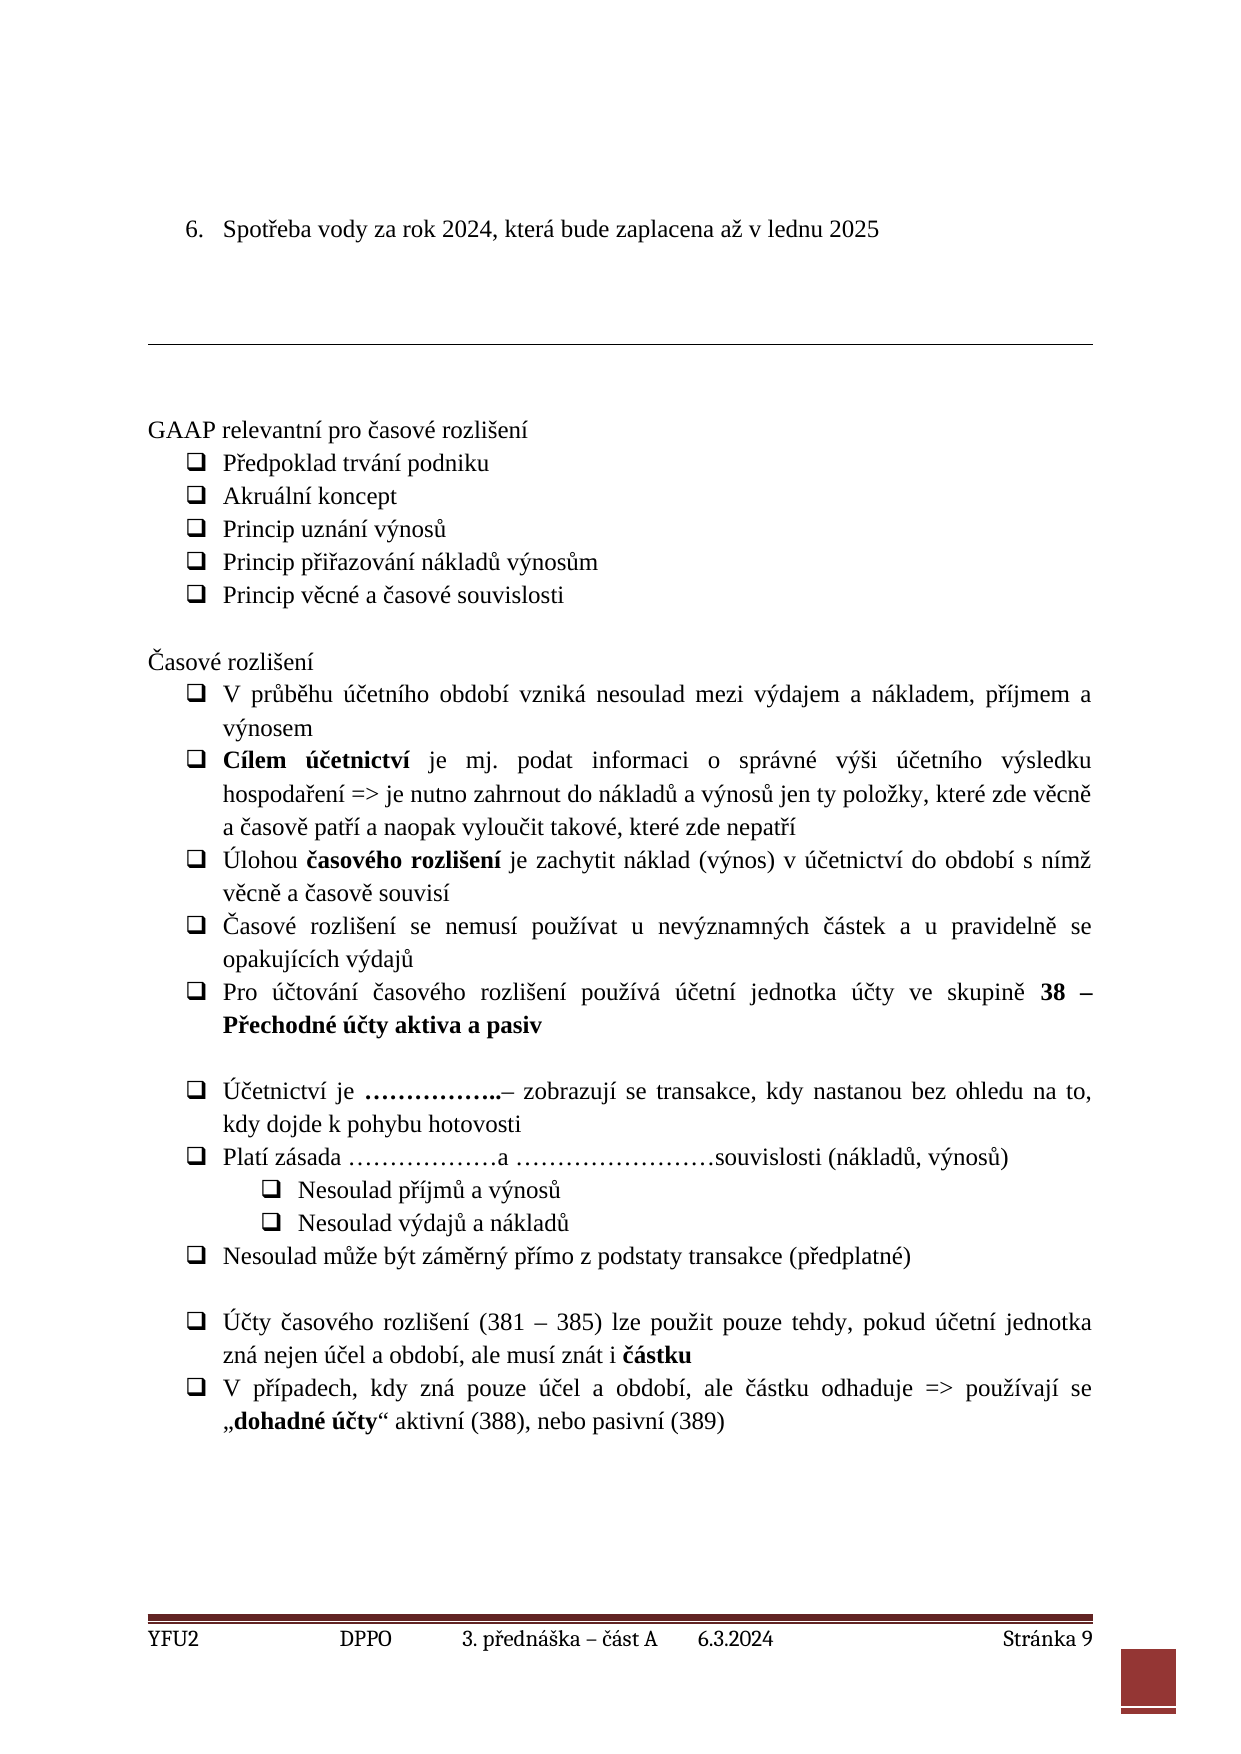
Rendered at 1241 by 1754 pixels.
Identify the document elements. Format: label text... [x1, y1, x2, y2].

list Nesoulad příjmů a výnosů [260, 1175, 1093, 1204]
list Platí zásada ………………a ……………………souvislosti (nákladů, výnosů) [185, 1142, 1093, 1171]
list Nesoulad výdajů a nákladů [260, 1208, 1093, 1237]
list Akruální koncept [185, 481, 1093, 510]
text Časové rozlišení [148, 647, 1093, 675]
list Nesoulad může být záměrný přímo z podstaty transakce (předplatné) [185, 1241, 1093, 1270]
list Účty časového rozlišení (381 – 385) lze použit pouze tehdy, pokud účetní jednotka zná nejen účel a období, ale musí znát i částku [185, 1307, 1093, 1369]
list Cílem účetnictví je mj. podat informaci o správné výši účetního výsledku hospodaření => je nutno zahrnout do nákladů a výnosů jen ty položky, které zde věcně a časově patří a naopak vyloučit takové, které zde nepatří [185, 746, 1093, 840]
list Úlohou časového rozlišení je zachytit náklad (výnos) v účetnictví do období s nímž věcně a časově souvisí [185, 845, 1093, 906]
list Princip věcné a časové souvislosti [185, 581, 1093, 609]
list Účetnictví je ……………..– zobrazují se transakce, kdy nastanou bez ohledu na to, kdy dojde k pohybu hotovosti [185, 1076, 1093, 1138]
list V průběhu účetního období vzniká nesoulad mezi výdajem a nákladem, příjmem a výnosem [185, 679, 1093, 741]
list Časové rozlišení se nemusí používat u nevýznamných částek a u pravidelně se opakujících výdajů [185, 911, 1093, 972]
list Princip přiřazování nákladů výnosům [185, 547, 1093, 576]
text GAAP relevantní pro časové rozlišení [148, 415, 1093, 444]
list Pro účtování časového rozlišení používá účetní jednotka účty ve skupině 38 – Přechodné účty aktiva a pasiv [185, 977, 1093, 1038]
list V případech, kdy zná pouze účel a období, ale částku odhaduje => používají se „dohadné účty“ aktivní (388), nebo pasivní (389) [185, 1373, 1093, 1435]
list Předpoklad trvání podniku [185, 448, 1093, 477]
list Princip uznání výnosů [185, 514, 1093, 543]
list Spotřeba vody za rok 2024, která bude zaplacena až v lednu 2025 [185, 214, 1093, 242]
